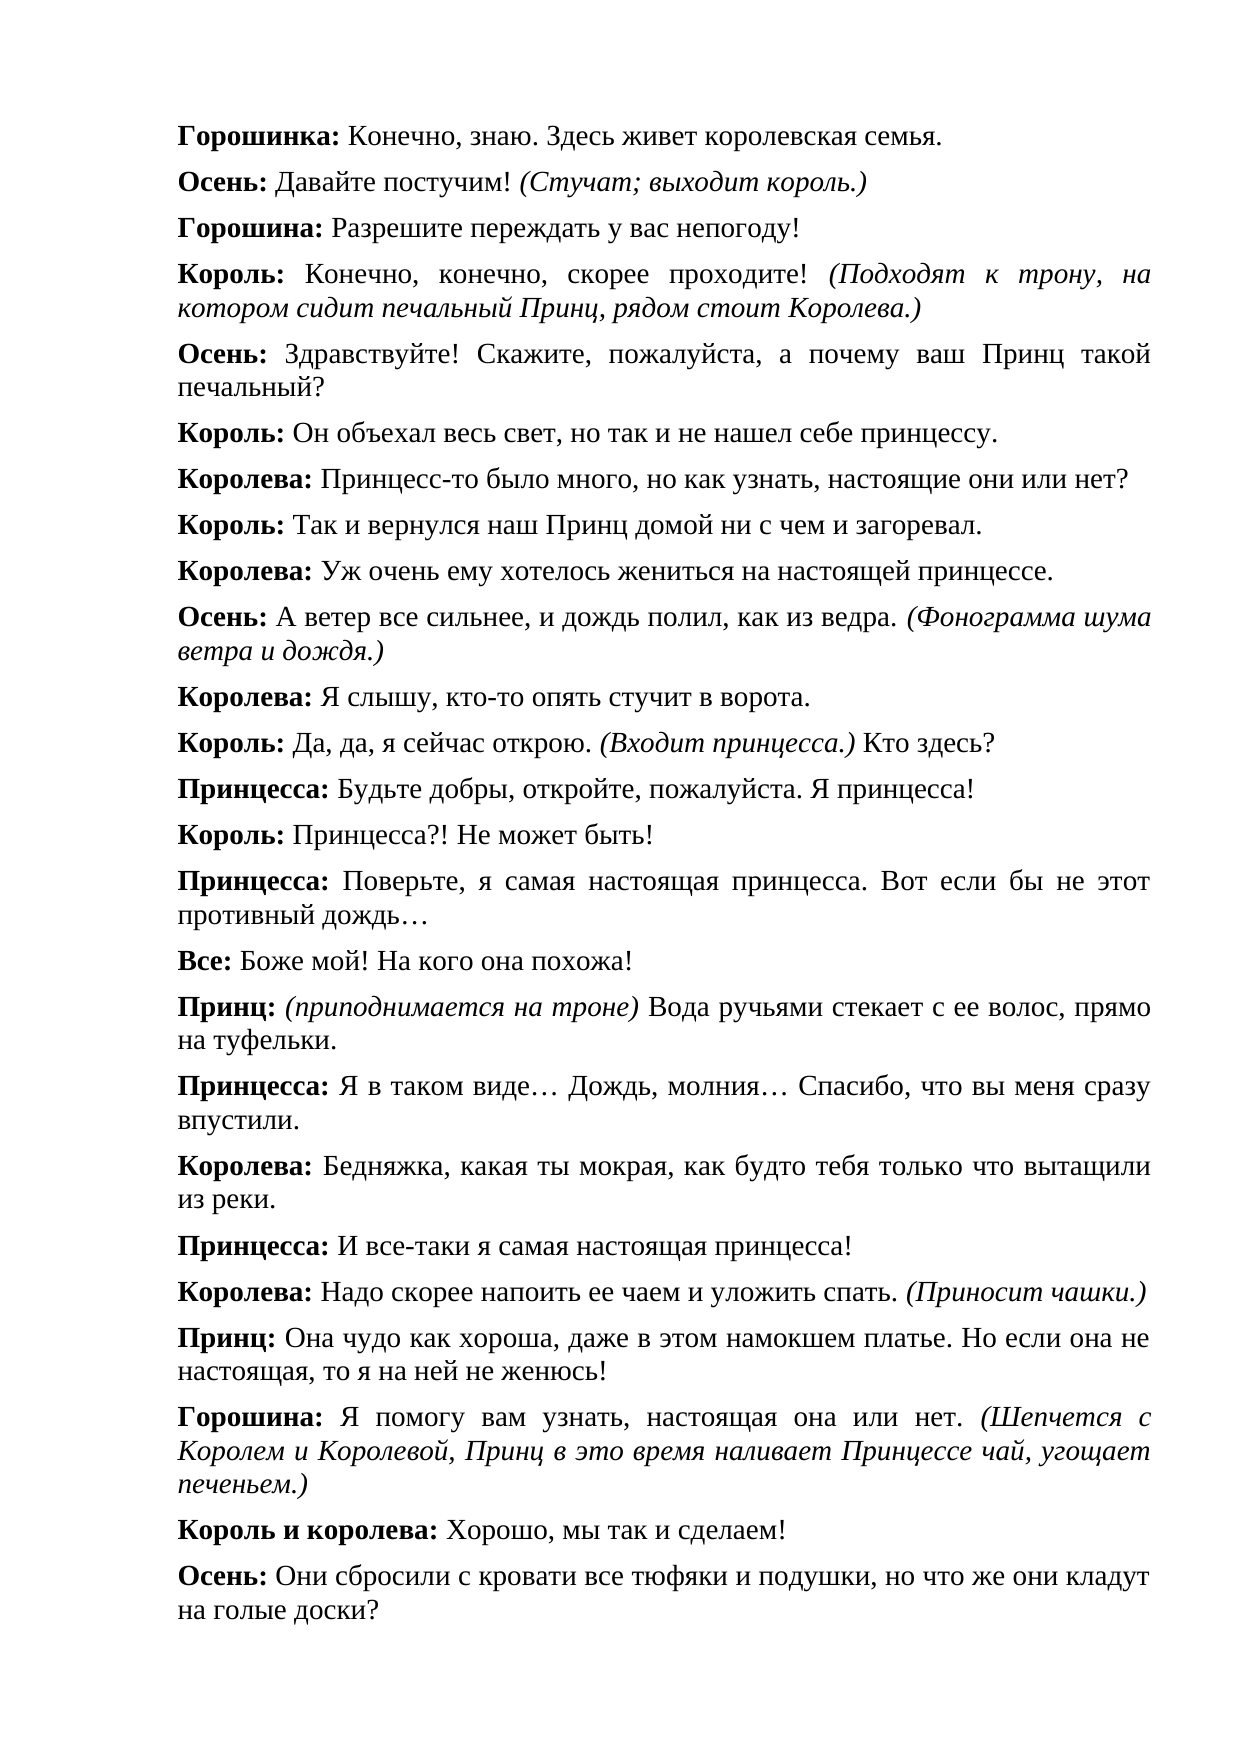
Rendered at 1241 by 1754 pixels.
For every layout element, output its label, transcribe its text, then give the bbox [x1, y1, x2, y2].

text Король: Принцесса?! Не может быть! [177, 817, 1152, 851]
text Королева: Надо скорее напоить ее чаем и уложить спать. (Приносит чашки.) [177, 1274, 1152, 1307]
text Принцесса: Я в таком виде… Дождь, молния… Спасибо, что вы меня сразу впустили. [177, 1068, 1152, 1136]
text Осень: А ветер все сильнее, и дождь полил, как из ведра. (Фонограмма шума ветра и дождя.) [177, 599, 1152, 667]
text Принцесса: Поверьте, я самая настоящая принцесса. Вот если бы не этот противный дождь… [177, 863, 1152, 930]
text Король и королева: Хорошо, мы так и сделаем! [177, 1512, 1152, 1546]
text Королева: Уж очень ему хотелось жениться на настоящей принцессе. [177, 553, 1152, 587]
text Осень: Давайте постучим! (Стучат; выходит король.) [177, 164, 1152, 198]
text Осень: Здравствуйте! Скажите, пожалуйста, а почему ваш Принц такой печальный? [177, 336, 1152, 403]
text Горошина: Разрешите переждать у вас непогоду! [177, 210, 1152, 244]
text Принц: (приподнимается на троне) Вода ручьями стекает с ее волос, прямо на туфельки. [177, 989, 1152, 1056]
text Принцесса: И все-таки я самая настоящая принцесса! [177, 1228, 1152, 1261]
text Горошинка: Конечно, знаю. Здесь живет королевская семья. [177, 118, 1152, 152]
text Король: Конечно, конечно, скорее проходите! (Подходят к трону, на котором сидит печальный Принц, рядом стоит Королева.) [177, 256, 1152, 323]
text Королева: Принцесс-то было много, но как узнать, настоящие они или нет? [177, 461, 1152, 495]
text Принц: Она чудо как хороша, даже в этом намокшем платье. Но если она не настоящая, то я на ней не женюсь! [177, 1320, 1152, 1387]
text Принцесса: Будьте добры, откройте, пожалуйста. Я принцесса! [177, 771, 1152, 805]
text Королева: Я слышу, кто-то опять стучит в ворота. [177, 679, 1152, 713]
text Король: Так и вернулся наш Принц домой ни с чем и загоревал. [177, 507, 1152, 541]
text Все: Боже мой! На кого она похожа! [177, 943, 1152, 976]
text Горошина: Я помогу вам узнать, настоящая она или нет. (Шепчется с Королем и Королевой, Принц в это время наливает Принцессе чай, угощает печеньем.) [177, 1399, 1152, 1500]
text Королева: Бедняжка, какая ты мокрая, как будто тебя только что вытащили из реки. [177, 1148, 1152, 1215]
text Осень: Они сбросили с кровати все тюфяки и подушки, но что же они кладут на голые доски? [177, 1558, 1152, 1626]
text Король: Он объехал весь свет, но так и не нашел себе принцессу. [177, 415, 1152, 449]
text Король: Да, да, я сейчас открою. (Входит принцесса.) Кто здесь? [177, 725, 1152, 759]
